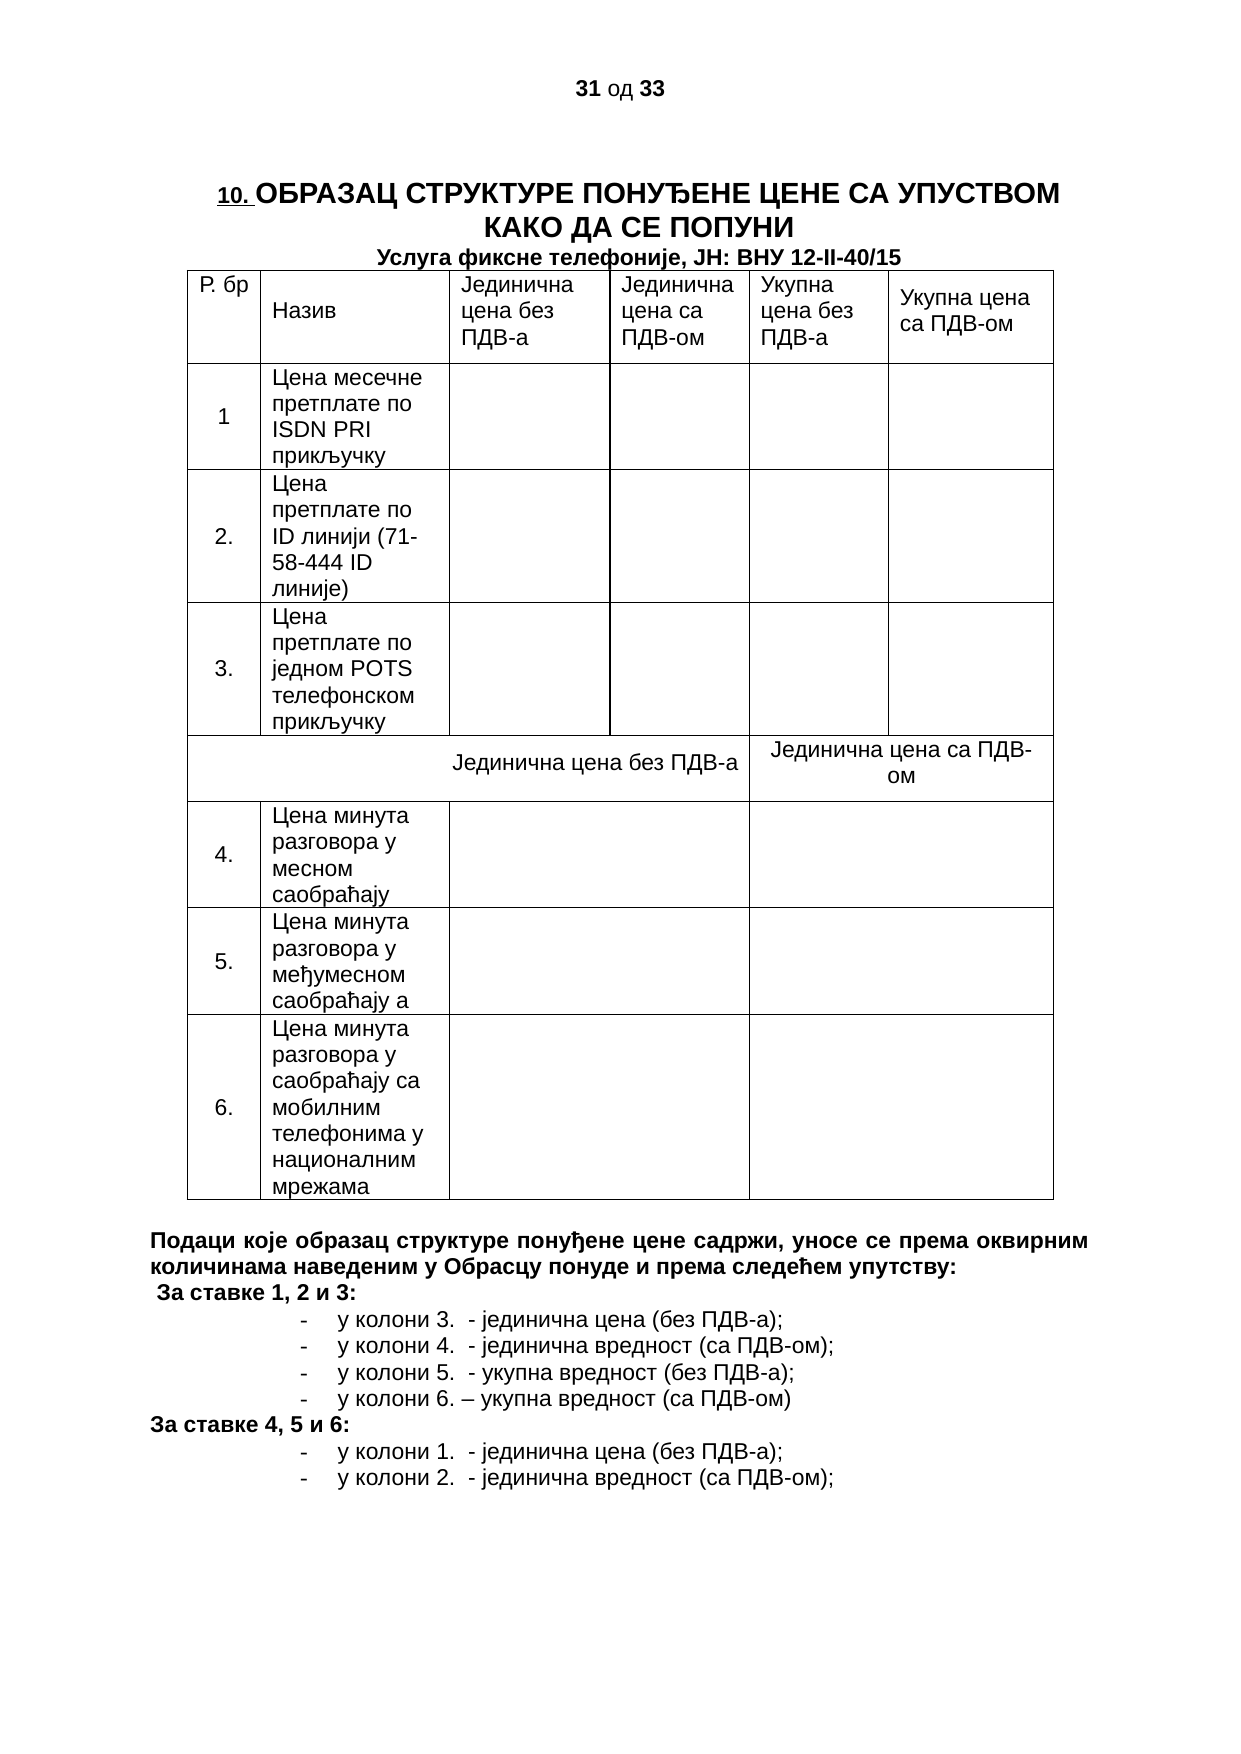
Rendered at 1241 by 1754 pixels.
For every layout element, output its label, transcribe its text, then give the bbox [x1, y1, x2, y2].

table_cell 4. [188, 802, 260, 907]
text 10. ОБРАЗАЦ СТРУКТУРЕ ПОНУЂЕНЕ ЦЕНЕ СА УПУСТВОМ КАКО ДА СЕ ПОПУНИ [187, 176, 1090, 243]
list у колони 2. - јединична вредност (са ПДВ-ом); [300, 1464, 1090, 1491]
text За ставке 4, 5 и 6: [150, 1411, 1090, 1438]
table_header Назив [261, 271, 449, 362]
table_cell Цена месечне претплате по ISDN PRI прикључку [261, 364, 449, 469]
text Услуга фиксне телефоније, ЈН: ВНУ 12-II-40/15 [187, 243, 1090, 270]
table_cell [889, 470, 1053, 602]
table_cell [750, 603, 888, 734]
table_cell Цена претплате по једном POTS телефонском прикључку [261, 603, 449, 734]
table_cell [450, 470, 609, 602]
list у колони 6. – укупна вредност (са ПДВ-ом) [300, 1385, 1090, 1411]
table_cell [889, 364, 1053, 469]
table_cell [450, 802, 749, 907]
table_cell [750, 470, 888, 602]
list у колони 1. - јединична цена (без ПДВ-а); [300, 1438, 1090, 1464]
table_cell [611, 603, 749, 734]
table_cell Јединична цена са ПДВ-ом [750, 736, 1053, 801]
table_cell [750, 364, 888, 469]
table_cell [450, 364, 609, 469]
text За ставке 1, 2 и 3: [150, 1279, 1090, 1306]
table_cell 1 [188, 364, 260, 469]
table_cell [450, 603, 609, 734]
text Подаци које образац структуре понуђене цене садржи, уносе се према оквирним количинама наведеним у Обрасцу понуде и према следећем упутству: [150, 1227, 1090, 1279]
table_cell Цена претплате по ID линији (71-58-444 ID линије) [261, 470, 449, 602]
table_cell Цена минута разговора у саобраћају са мобилним телефонима у националним мрежама [261, 1015, 449, 1199]
table_cell [750, 908, 1053, 1014]
list у колони 3. - јединична цена (без ПДВ-а); [300, 1306, 1090, 1332]
table_cell 6. [188, 1015, 260, 1199]
table_cell [889, 603, 1053, 734]
table_cell 5. [188, 908, 260, 1014]
table_cell [611, 364, 749, 469]
table_cell [450, 908, 749, 1014]
table_cell Цена минута разговора у месном саобраћају [261, 802, 449, 907]
table_header Р. бр [188, 271, 260, 362]
table_cell [750, 1015, 1053, 1199]
table_cell Цена минута разговора у међумесном саобраћају а [261, 908, 449, 1014]
table_header Укупна цена без ПДВ-а [750, 271, 888, 362]
list у колони 4. - јединична вредност (са ПДВ-ом); [300, 1332, 1090, 1358]
table_cell 2. [188, 470, 260, 602]
table_cell Јединична цена без ПДВ-а [188, 736, 749, 801]
table_header Јединична цена без ПДВ-а [450, 271, 609, 362]
table_header Укупна цена са ПДВ-ом [889, 271, 1053, 362]
table_header Јединична цена са ПДВ-ом [611, 271, 749, 362]
table_cell [611, 470, 749, 602]
table_cell 3. [188, 603, 260, 734]
table_cell [450, 1015, 749, 1199]
list у колони 5. - укупна вредност (без ПДВ-а); [300, 1358, 1090, 1385]
table_cell [750, 802, 1053, 907]
